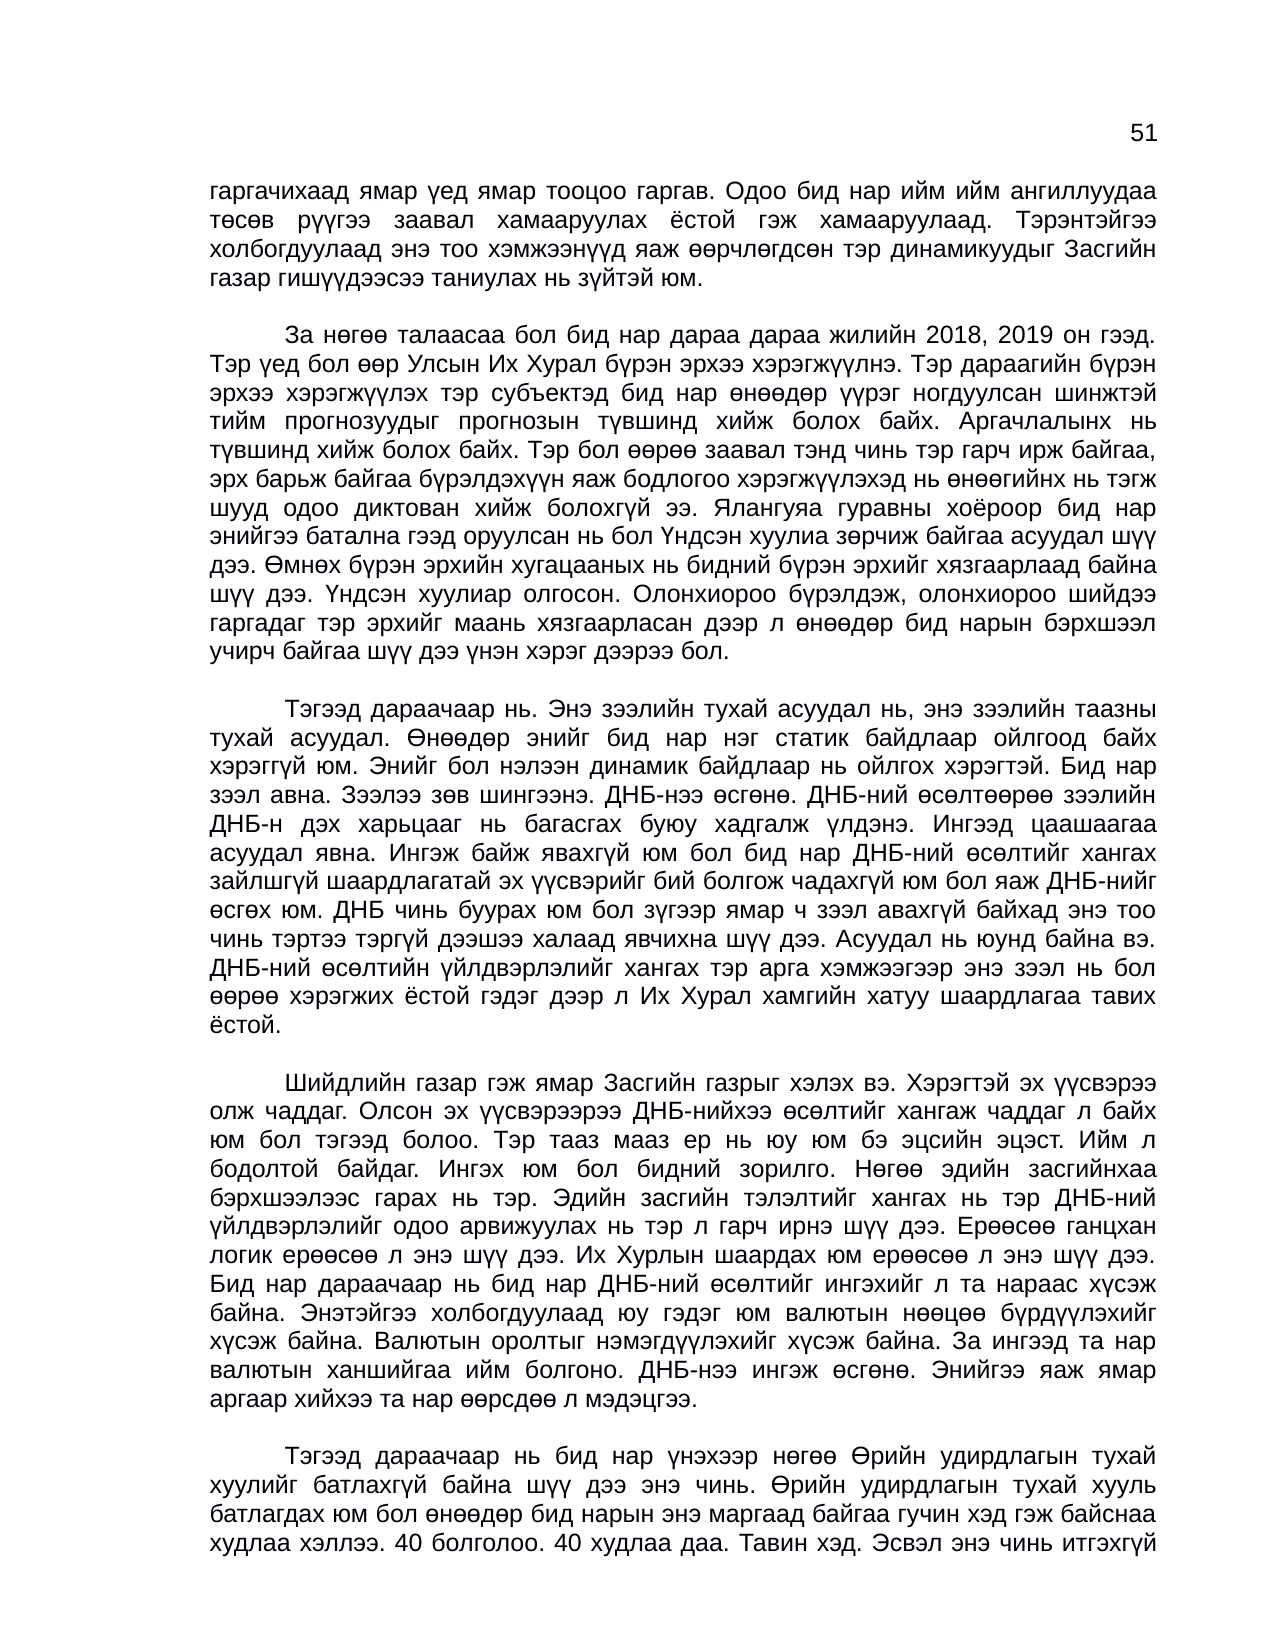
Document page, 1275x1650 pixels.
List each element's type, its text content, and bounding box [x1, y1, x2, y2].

text За нөгөө талаасаа бол бид нар дараа дараа жилийн 2018, 2019 он гээд. Тэр үед бол өөр Улсын Их Хурал бүрэн эрхээ хэрэгжүүлнэ. Тэр дараагийн бүрэн эрхээ хэрэгжүүлэх тэр субъектэд бид нар өнөөдөр үүрэг ногдуулсан шинжтэй тийм прогнозуудыг прогнозын түвшинд хийж болох байх. Аргачлалынх нь түвшинд хийж болох байх. Тэр бол өөрөө заавал тэнд чинь тэр гарч ирж байгаа, эрх барьж байгаа бүрэлдэхүүн яаж бодлогоо хэрэгжүүлэхэд нь өнөөгийнх нь тэгж шууд одоо диктован хийж болохгүй ээ. Ялангуяа гуравны хоёроор бид нар энийгээ батална гээд оруулсан нь бол Үндсэн хуулиа зөрчиж байгаа асуудал шүү дээ. Өмнөх бүрэн эрхийн хугацааных нь бидний бүрэн эрхийг хязгаарлаад байна шүү дээ. Үндсэн хуулиар олгосон. Олонхиороо бүрэлдэж, олонхиороо шийдээ гаргадаг тэр эрхийг маань хязгаарласан дээр л өнөөдөр бид нарын бэрхшээл учирч байгаа шүү дээ үнэн хэрэг дээрээ бол. [209, 320, 1158, 665]
text Тэгээд дараачаар нь. Энэ зээлийн тухай асуудал нь, энэ зээлийн таазны тухай асуудал. Өнөөдөр энийг бид нар нэг статик байдлаар ойлгоод байх хэрэггүй юм. Энийг бол нэлээн динамик байдлаар нь ойлгох хэрэгтэй. Бид нар зээл авна. Зээлээ зөв шингээнэ. ДНБ-нээ өсгөнө. ДНБ-ний өсөлтөөрөө зээлийн ДНБ-н дэх харьцааг нь багасгах буюу хадгалж үлдэнэ. Ингээд цаашаагаа асуудал явна. Ингэж байж явахгүй юм бол бид нар ДНБ-ний өсөлтийг хангах зайлшгүй шаардлагатай эх үүсвэрийг бий болгож чадахгүй юм бол яаж ДНБ-нийг өсгөх юм. ДНБ чинь буурах юм бол зүгээр ямар ч зээл авахгүй байхад энэ тоо чинь тэртээ тэргүй дээшээ халаад явчихна шүү дээ. Асуудал нь юунд байна вэ. ДНБ-ний өсөлтийн үйлдвэрлэлийг хангах тэр арга хэмжээгээр энэ зээл нь бол өөрөө хэрэгжих ёстой гэдэг дээр л Их Хурал хамгийн хатуу шаардлагаа тавих ёстой. [209, 694, 1158, 1039]
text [209, 1441, 1158, 1556]
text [209, 176, 1158, 291]
text Шийдлийн газар гэж ямар Засгийн газрыг хэлэх вэ. Хэрэгтэй эх үүсвэрээ олж чаддаг. Олсон эх үүсвэрээрээ ДНБ-нийхээ өсөлтийг хангаж чаддаг л байх юм бол тэгээд болоо. Тэр тааз мааз ер нь юу юм бэ эцсийн эцэст. Ийм л бодолтой байдаг. Ингэх юм бол бидний зорилго. Нөгөө эдийн засгийнхаа бэрхшээлээс гарах нь тэр. Эдийн засгийн тэлэлтийг хангах нь тэр ДНБ-ний үйлдвэрлэлийг одоо арвижуулах нь тэр л гарч ирнэ шүү дээ. Ерөөсөө ганцхан логик ерөөсөө л энэ шүү дээ. Их Хурлын шаардах юм ерөөсөө л энэ шүү дээ. Бид нар дараачаар нь бид нар ДНБ-ний өсөлтийг ингэхийг л та нараас хүсэж байна. Энэтэйгээ холбогдуулаад юу гэдэг юм валютын нөөцөө бүрдүүлэхийг хүсэж байна. Валютын оролтыг нэмэгдүүлэхийг хүсэж байна. За ингээд та нар валютын ханшийгаа ийм болгоно. ДНБ-нээ ингэж өсгөнө. Энийгээ яаж ямар аргаар хийхээ та нар өөрсдөө л мэдэцгээ. [209, 1068, 1158, 1413]
